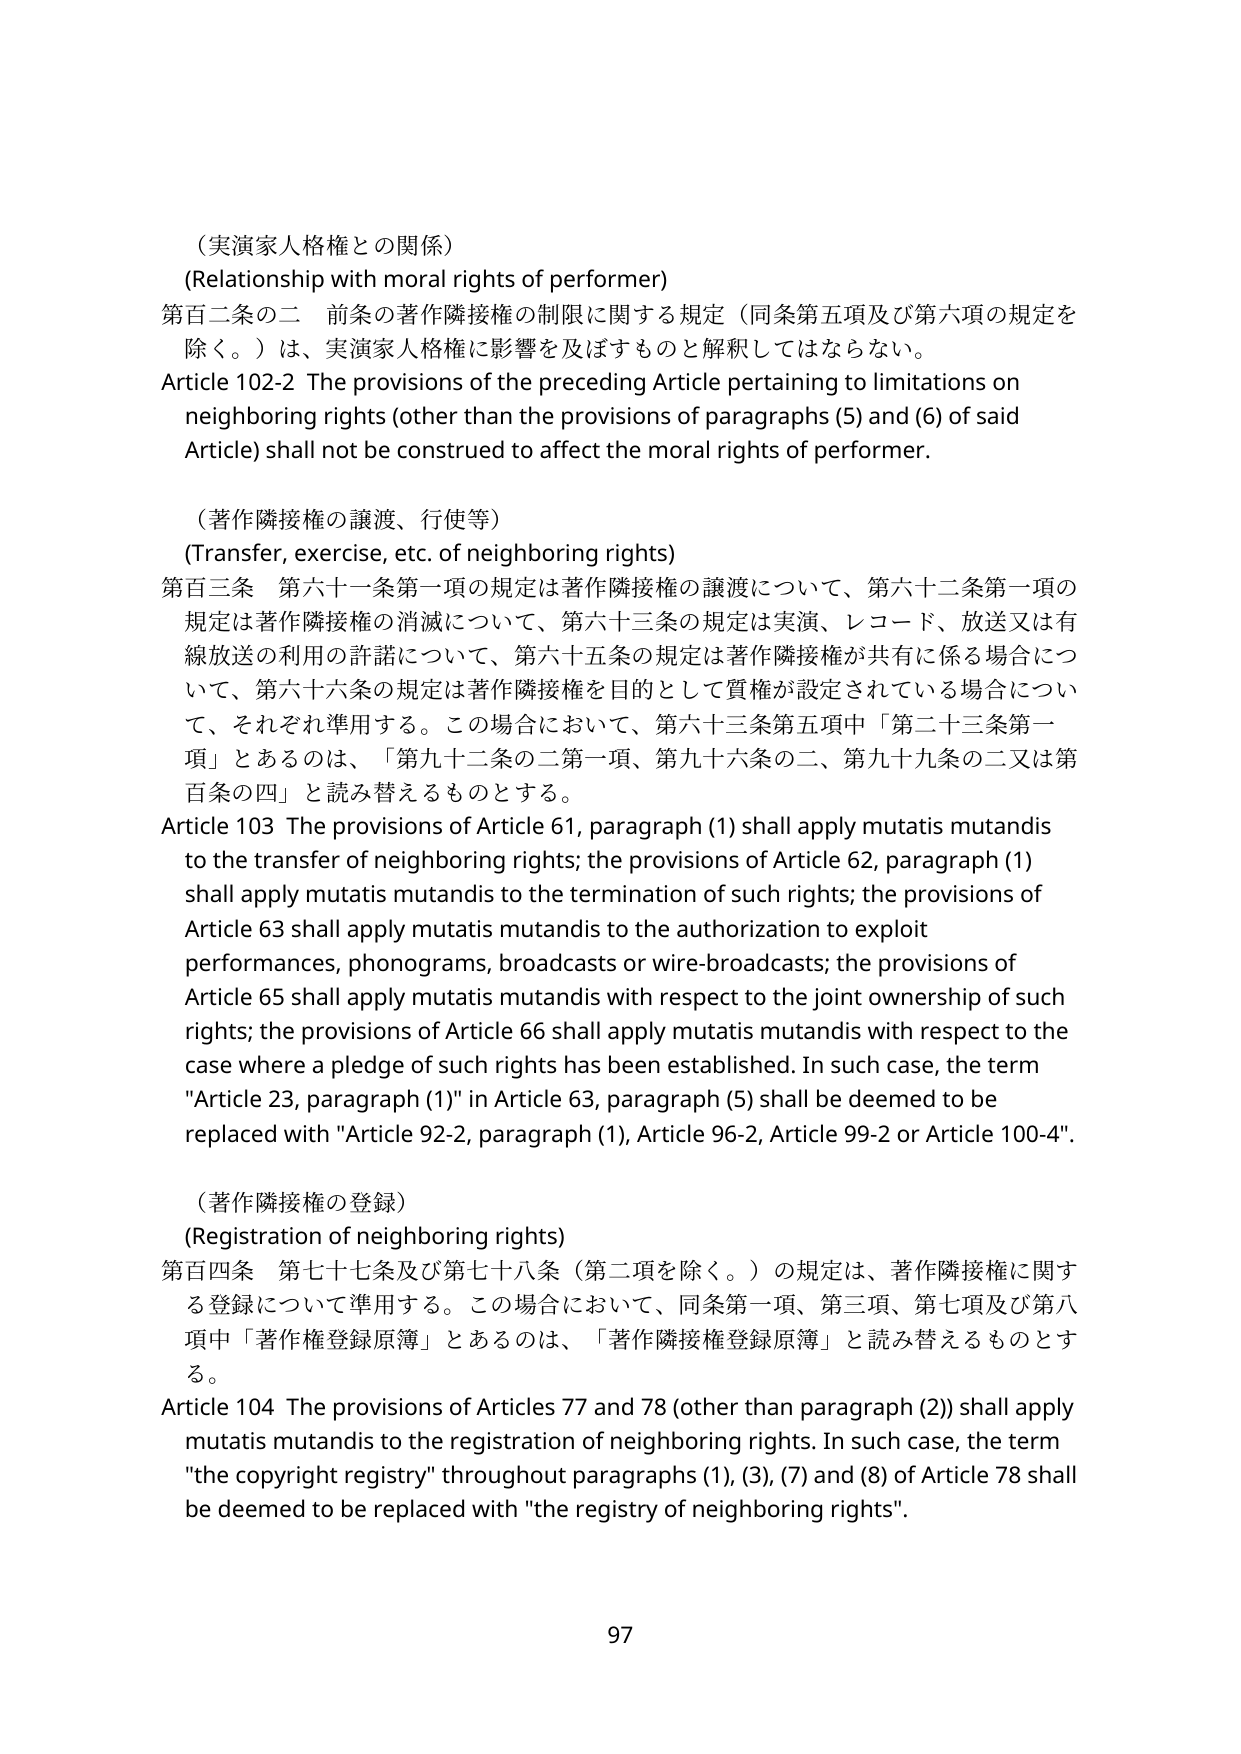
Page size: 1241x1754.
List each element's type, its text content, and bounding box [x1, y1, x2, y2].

text （著作隣接権の登録） [184, 1184, 1079, 1219]
text (Registration of neighboring rights) [184, 1219, 1079, 1253]
text （著作隣接権の譲渡、行使等） [184, 501, 1079, 535]
text Article 103 The provisions of Article 61, paragraph (1) shall apply mutatis mutandis to the transfer of neighboring rights; the provisions of Article 62, paragraph (1) shall apply mutatis mutandis to the termination of such rights; the provisions of Article 63 shall apply mutatis mutandis to the authorization to exploit performances, phonograms, broadcasts or wire-broadcasts; the provisions of Article 65 shall apply mutatis mutandis with respect to the joint ownership of such rights; the provisions of Article 66 shall apply mutatis mutandis with respect to the case where a pledge of such rights has been established. In such case, the term "Article 23, paragraph (1)" in Article 63, paragraph (5) shall be deemed to be replaced with "Article 92-2, paragraph (1), Article 96-2, Article 99-2 or Article 100-4". [161, 809, 1079, 1150]
text 第百三条 第六十一条第一項の規定は著作隣接権の譲渡について、第六十二条第一項の規定は著作隣接権の消滅について、第六十三条の規定は実演、レコード、放送又は有線放送の利用の許諾について、第六十五条の規定は著作隣接権が共有に係る場合について、第六十六条の規定は著作隣接権を目的として質権が設定されている場合について、それぞれ準用する。この場合において、第六十三条第五項中「第二十三条第一項」とあるのは、「第九十二条の二第一項、第九十六条の二、第九十九条の二又は第百条の四」と読み替えるものとする。 [161, 569, 1079, 809]
text (Transfer, exercise, etc. of neighboring rights) [184, 535, 1079, 569]
text 第百四条 第七十七条及び第七十八条（第二項を除く。）の規定は、著作隣接権に関する登録について準用する。この場合において、同条第一項、第三項、第七項及び第八項中「著作権登録原簿」とあるのは、「著作隣接権登録原簿」と読み替えるものとする。 [161, 1253, 1079, 1389]
text Article 102-2 The provisions of the preceding Article pertaining to limitations on neighboring rights (other than the provisions of paragraphs (5) and (6) of said Article) shall not be construed to affect the moral rights of performer. [161, 364, 1079, 467]
text (Relationship with moral rights of performer) [184, 262, 1079, 296]
text Article 104 The provisions of Articles 77 and 78 (other than paragraph (2)) shall apply mutatis mutandis to the registration of neighboring rights. In such case, the term "the copyright registry" throughout paragraphs (1), (3), (7) and (8) of Article 78 shall be deemed to be replaced with "the registry of neighboring rights". [161, 1389, 1079, 1526]
text 第百二条の二 前条の著作隣接権の制限に関する規定（同条第五項及び第六項の規定を除く。）は、実演家人格権に影響を及ぼすものと解釈してはならない。 [161, 296, 1079, 364]
text （実演家人格権との関係） [184, 228, 1079, 262]
